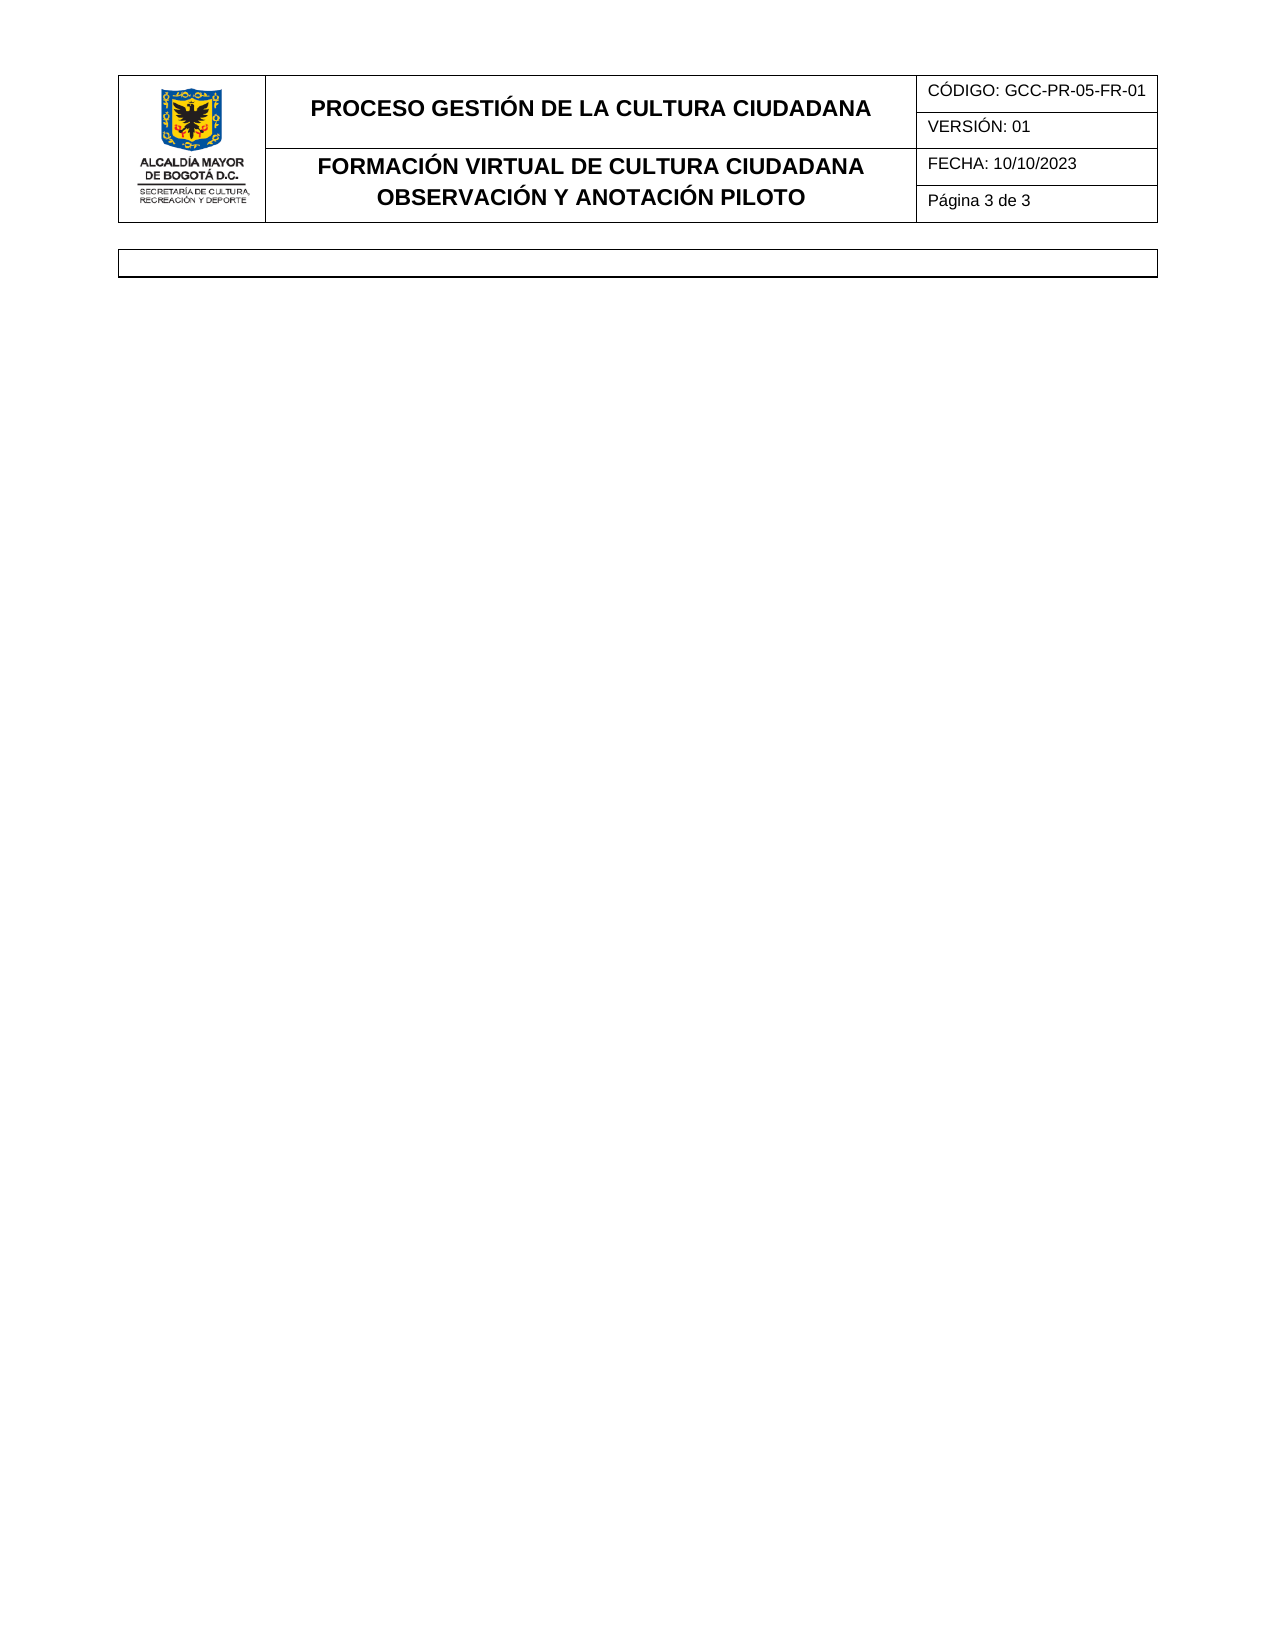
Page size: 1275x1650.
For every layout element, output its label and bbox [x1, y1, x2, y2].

table_cell [119, 250, 1157, 276]
picture [133, 85, 252, 205]
